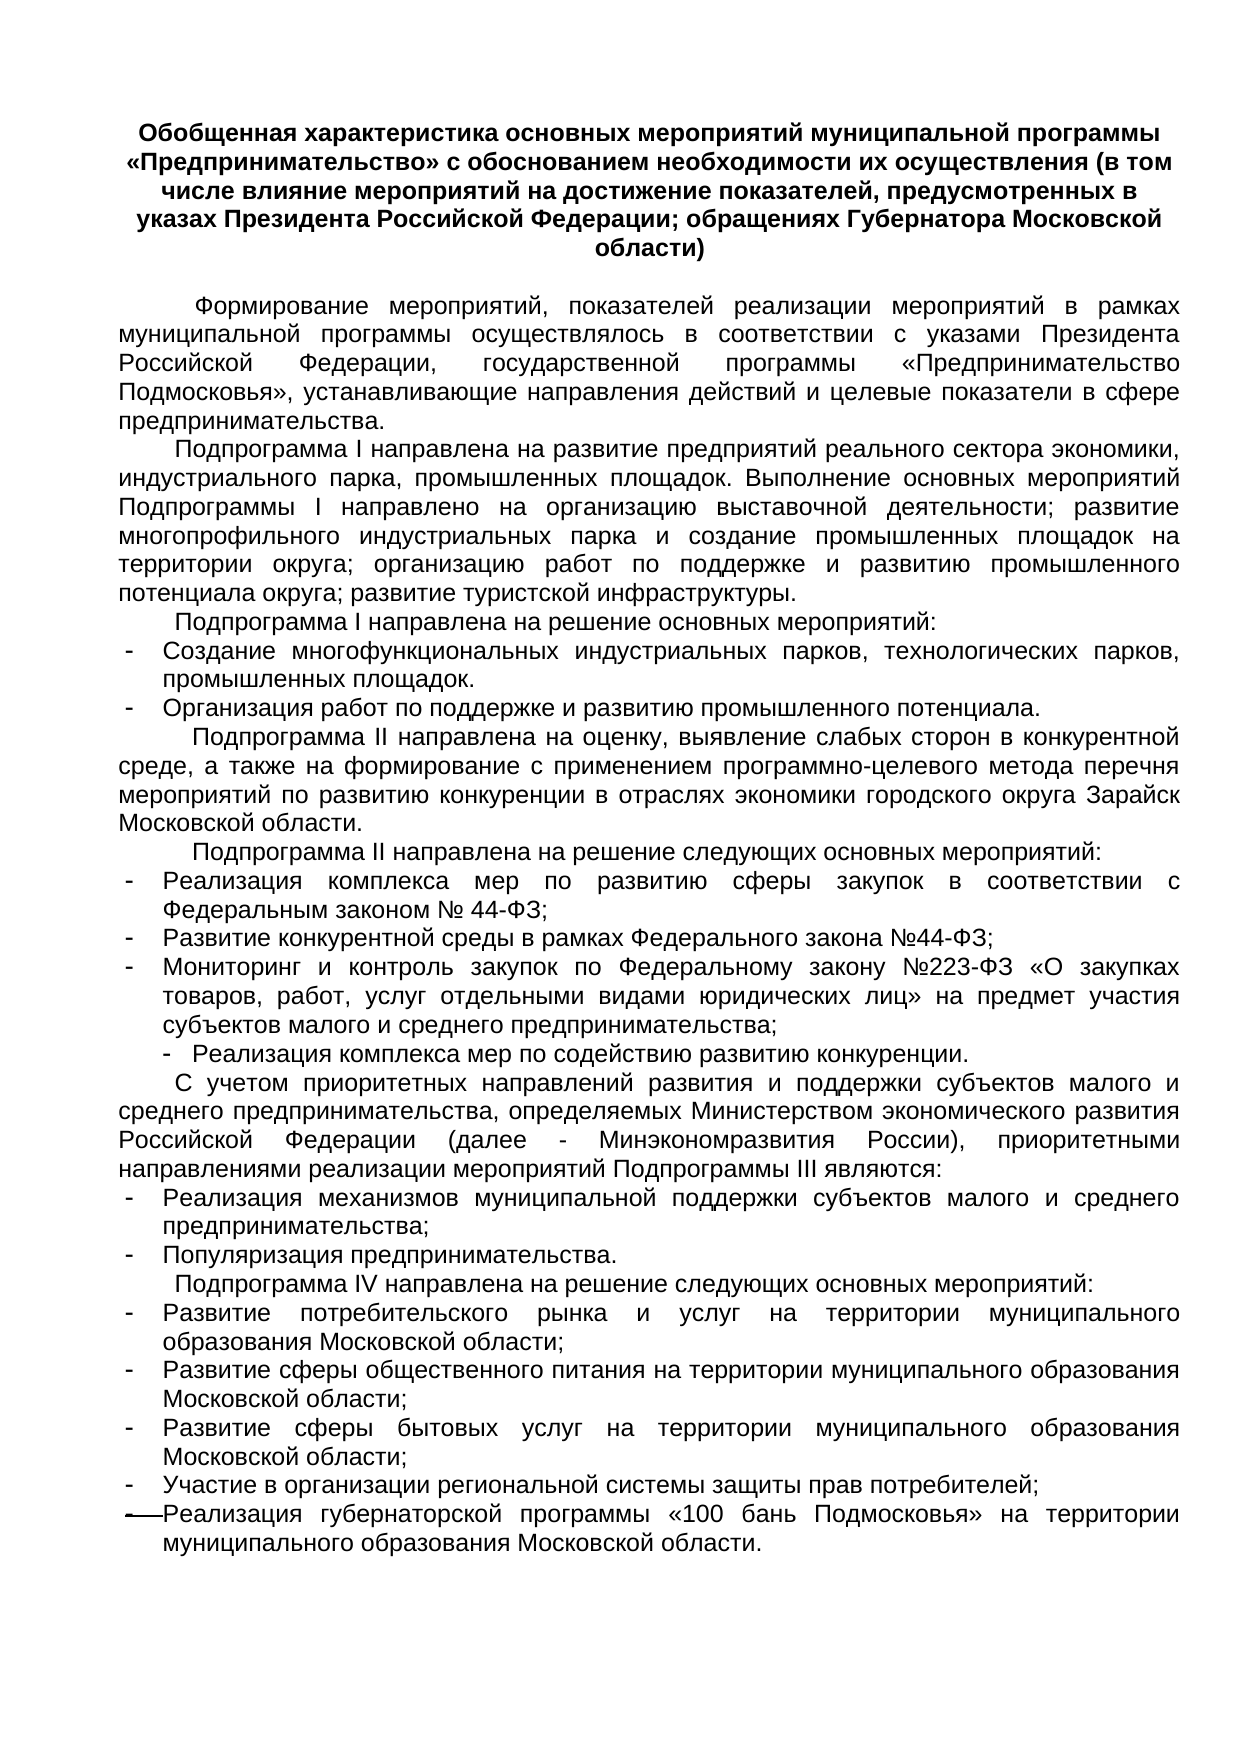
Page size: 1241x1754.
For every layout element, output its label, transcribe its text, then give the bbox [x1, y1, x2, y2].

text Подпрограмма I направлена на развитие предприятий реального сектора экономики, индустриального парка, промышленных площадок. Выполнение основных мероприятий Подпрограммы I направлено на организацию выставочной деятельности; развитие многопрофильного индустриальных парка и создание промышленных площадок на территории округа; организацию работ по поддержке и развитию промышленного потенциала округа; развитие туристской инфраструктуры. [118, 434, 1181, 607]
text Подпрограмма II направлена на оценку, выявление слабых сторон в конкурентной среде, а также на формирование с применением программно-целевого метода перечня мероприятий по развитию конкуренции в отраслях экономики городского округа Зарайск Московской области. [118, 722, 1181, 837]
list Реализация комплекса мер по развитию сферы закупок в соответствии с Федеральным законом № 44-ФЗ; [125, 866, 1181, 923]
list Организация работ по поддержке и развитию промышленного потенциала. [125, 693, 1181, 722]
list Мониторинг и контроль закупок по Федеральному закону №223-ФЗ «О закупках товаров, работ, услуг отдельными видами юридических лиц» на предмет участия субъектов малого и среднего предпринимательства; [125, 952, 1181, 1039]
text Обобщенная характеристика основных мероприятий муниципальной программы «Предпринимательство» с обоснованием необходимости их осуществления (в том числе влияние мероприятий на достижение показателей, предусмотренных в указах Президента Российской Федерации; обращениях Губернатора Московской области) [118, 118, 1181, 262]
list Создание многофункциональных индустриальных парков, технологических парков, промышленных площадок. [125, 636, 1181, 693]
list Реализация комплекса мер по содействию развитию конкуренции. [162, 1039, 1181, 1067]
text Подпрограмма IV направлена на решение следующих основных мероприятий: [118, 1269, 1181, 1298]
list Популяризация предпринимательства. [125, 1240, 1181, 1269]
text Подпрограмма II направлена на решение следующих основных мероприятий: [118, 837, 1181, 866]
list Реализация губернаторской программы «100 бань Подмосковья» на территории муниципального образования Московской области. [125, 1499, 1181, 1557]
list Участие в организации региональной системы защиты прав потребителей; [125, 1471, 1181, 1499]
list Развитие конкурентной среды в рамках Федерального закона №44-ФЗ; [125, 923, 1181, 952]
text С учетом приоритетных направлений развития и поддержки субъектов малого и среднего предпринимательства, определяемых Министерством экономического развития Российской Федерации (далее - Минэкономразвития России), приоритетными направлениями реализации мероприятий Подпрограммы III являются: [118, 1067, 1181, 1182]
text Подпрограмма I направлена на решение основных мероприятий: [118, 607, 1181, 636]
list Реализация механизмов муниципальной поддержки субъектов малого и среднего предпринимательства; [125, 1182, 1181, 1240]
list Развитие потребительского рынка и услуг на территории муниципального образования Московской области; [125, 1298, 1181, 1355]
list Развитие сферы бытовых услуг на территории муниципального образования Московской области; [125, 1413, 1181, 1471]
list Развитие сферы общественного питания на территории муниципального образования Московской области; [125, 1355, 1181, 1413]
text Формирование мероприятий, показателей реализации мероприятий в рамках муниципальной программы осуществлялось в соответствии с указами Президента Российской Федерации, государственной программы «Предпринимательство Подмосковья», устанавливающие направления действий и целевые показатели в сфере предпринимательства. [118, 291, 1181, 434]
